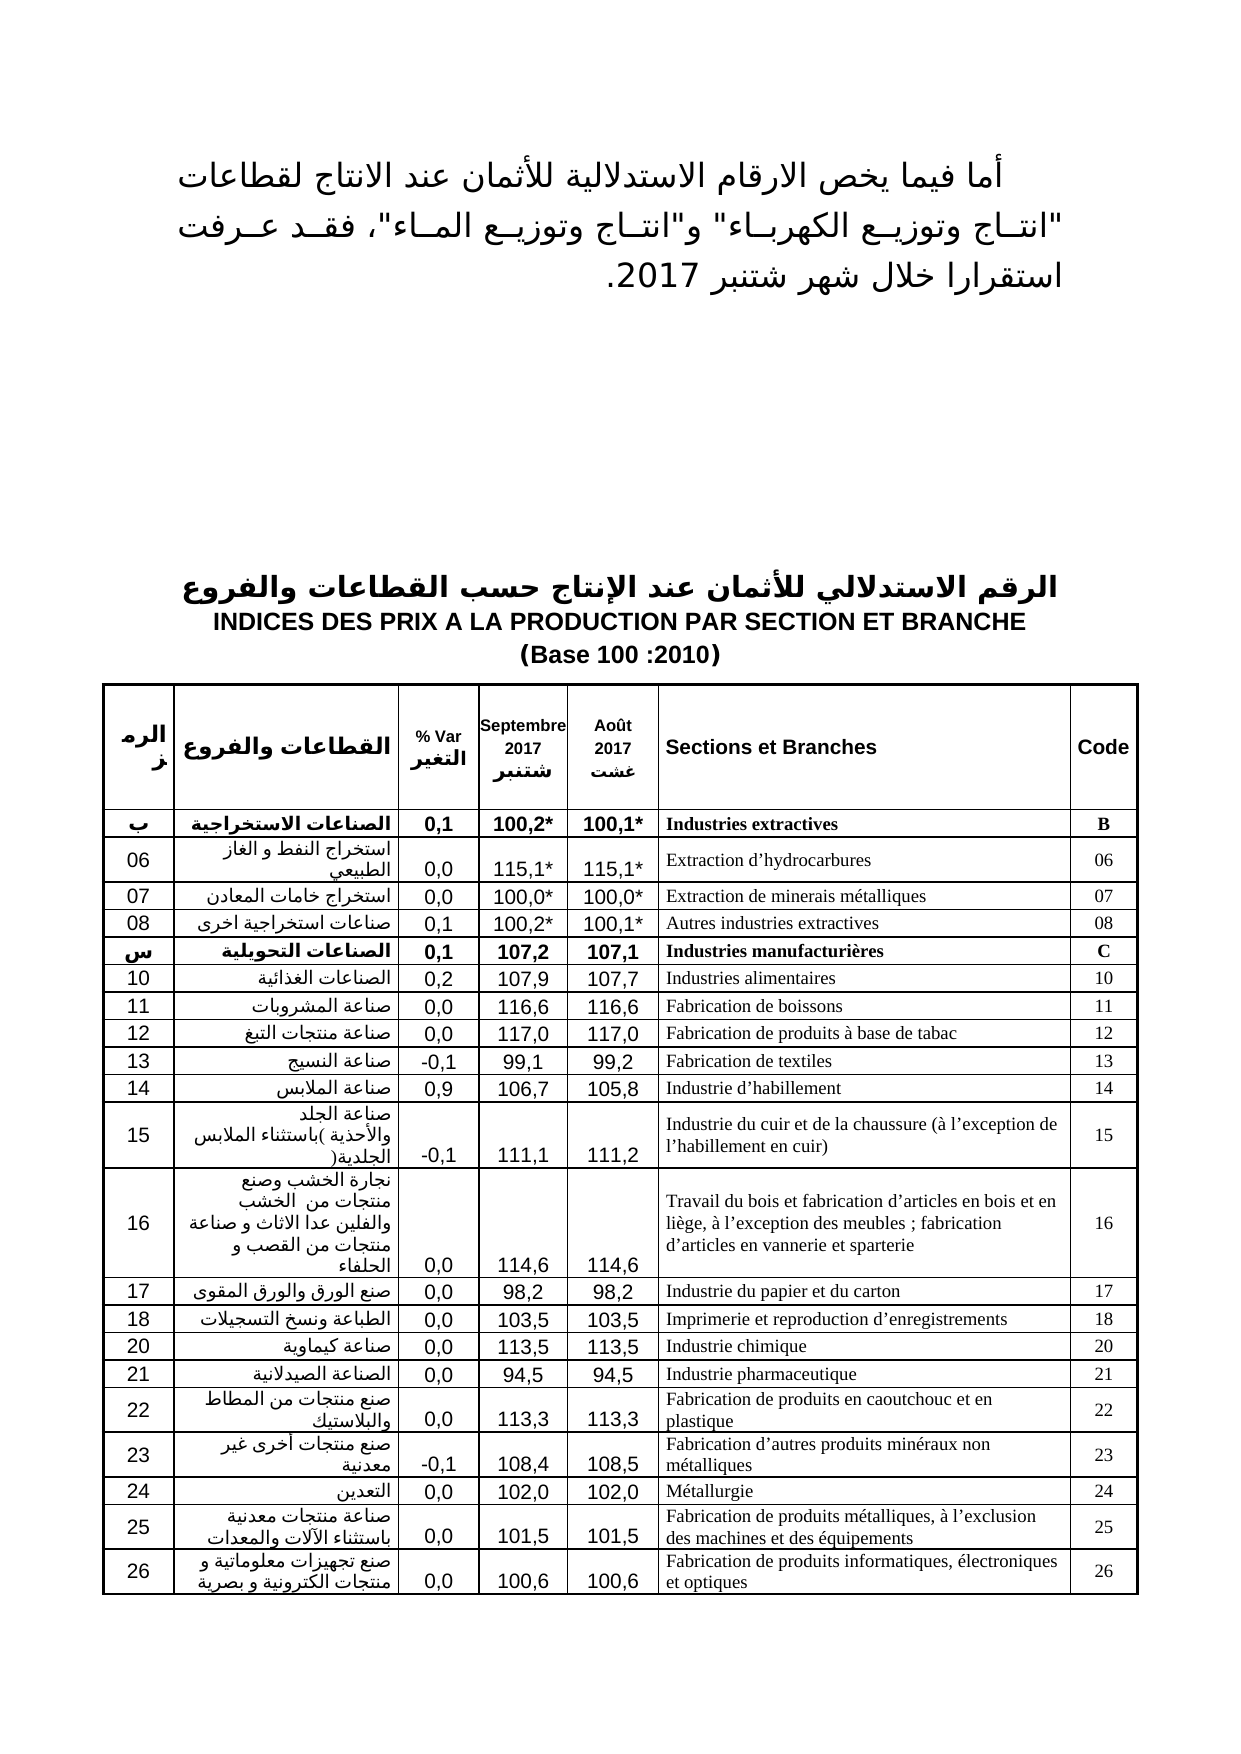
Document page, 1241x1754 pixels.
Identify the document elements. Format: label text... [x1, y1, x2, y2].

table_cell 117,0 [480, 1020, 567, 1046]
table_cell 13 [105, 1048, 173, 1073]
table_cell 114,6 [568, 1169, 658, 1277]
table_cell Fabrication de boissons [659, 993, 1070, 1018]
table_cell Industrie du cuir et de la chaussure (à l’exception de l’habillement en cuir) [659, 1103, 1070, 1167]
table_header Var % التغير [399, 686, 478, 809]
text الرقم الاستدلالي للأثمان عند الإنتاج حسب القطاعات والفروع [148, 570, 1093, 604]
table_cell 12 [105, 1020, 173, 1046]
table_cell 21 [1071, 1361, 1136, 1387]
table_cell -0,1 [399, 1048, 478, 1073]
table_header Sections et Branches [659, 686, 1070, 809]
table_cell 111,2 [568, 1103, 658, 1167]
table_cell Industries alimentaires [659, 965, 1070, 991]
table_header القطاعات والفروع [175, 686, 398, 809]
table_cell الصناعات التحويلية [175, 938, 398, 963]
table_cell 113,3 [568, 1388, 658, 1431]
table_cell 06 [1071, 838, 1136, 881]
table_cell 15 [1071, 1103, 1136, 1167]
table_cell Fabrication de produits métalliques, à l’exclusion des machines et des équipements [659, 1505, 1070, 1548]
table_cell ب [105, 810, 173, 836]
table_cell 0,0 [399, 993, 478, 1018]
table_cell 107,1 [568, 938, 658, 963]
table_cell 18 [1071, 1306, 1136, 1332]
table_cell 07 [105, 883, 173, 908]
table_cell C [1071, 938, 1136, 963]
table_cell 113,5 [568, 1333, 658, 1359]
table_cell 113,5 [480, 1333, 567, 1359]
table_cell 23 [105, 1433, 173, 1476]
table_cell 107,9 [480, 965, 567, 991]
table_cell صنع منتجات أخرى غير معدنية [175, 1433, 398, 1476]
table_cell 0,1 [399, 910, 478, 936]
table_cell 14 [105, 1075, 173, 1101]
table_cell التعدين [175, 1478, 398, 1503]
table_cell 0,0 [399, 1306, 478, 1332]
table_cell 108,4 [480, 1433, 567, 1476]
table_cell 21 [105, 1361, 173, 1387]
table_cell استخراج النفط و الغاز الطبيعي [175, 838, 398, 881]
table_cell 0,0 [399, 1278, 478, 1304]
table_cell 25 [105, 1505, 173, 1548]
table_cell استخراج خامات المعادن [175, 883, 398, 908]
table_header الرمز [105, 686, 173, 809]
table_cell 10 [1071, 965, 1136, 991]
table_cell صناعة الجلد والأحذية )باستثناء الملابس الجلدية( [175, 1103, 398, 1167]
table_cell 100,6 [480, 1550, 567, 1593]
table_cell 116,6 [480, 993, 567, 1018]
table_cell 16 [1071, 1169, 1136, 1277]
table_cell 0,0 [399, 1361, 478, 1387]
table_cell 0,2 [399, 965, 478, 991]
table_cell س [105, 938, 173, 963]
table_cell 25 [1071, 1505, 1136, 1548]
table_cell Fabrication de produits informatiques, électroniques et optiques [659, 1550, 1070, 1593]
table_cell 20 [105, 1333, 173, 1359]
table_cell 0,1 [399, 810, 478, 836]
table_cell 20 [1071, 1333, 1136, 1359]
table_cell 99,1 [480, 1048, 567, 1073]
table_cell الصناعة الصيدلانية [175, 1361, 398, 1387]
table_header Août 2017 غشت [568, 686, 658, 809]
table_cell صناعة المشروبات [175, 993, 398, 1018]
table_header Septembre 2017 شتنبر [480, 686, 567, 809]
table_cell 26 [105, 1550, 173, 1593]
table_cell 117,0 [568, 1020, 658, 1046]
table_cell 0,0 [399, 1550, 478, 1593]
table_cell 0,0 [399, 1388, 478, 1431]
table_cell الصناعات الاستخراجية [175, 810, 398, 836]
table_cell Industrie du papier et du carton [659, 1278, 1070, 1304]
table_cell صناعة منتجات معدنية باستثناء الآلات والمعدات [175, 1505, 398, 1548]
table_cell 15 [105, 1103, 173, 1167]
table_cell 08 [1071, 910, 1136, 936]
table_cell Extraction de minerais métalliques [659, 883, 1070, 908]
table_cell صناعة الملابس [175, 1075, 398, 1101]
table_cell صناعة منتجات التبغ [175, 1020, 398, 1046]
table_cell 0,1 [399, 938, 478, 963]
table_cell 101,5 [568, 1505, 658, 1548]
table_cell 98,2 [480, 1278, 567, 1304]
table_cell 0,0 [399, 838, 478, 881]
table_cell صنع الورق والورق المقوى [175, 1278, 398, 1304]
table_cell صناعة النسيج [175, 1048, 398, 1073]
table_cell 102,0 [480, 1478, 567, 1503]
table_cell 08 [105, 910, 173, 936]
table_cell -0,1 [399, 1433, 478, 1476]
table_cell 107,7 [568, 965, 658, 991]
table_cell 108,5 [568, 1433, 658, 1476]
table_cell 13 [1071, 1048, 1136, 1073]
table_cell 12 [1071, 1020, 1136, 1046]
table_cell الصناعات الغذائية [175, 965, 398, 991]
table_cell 106,7 [480, 1075, 567, 1101]
table_cell 0,0 [399, 1333, 478, 1359]
table_cell 105,8 [568, 1075, 658, 1101]
table_cell 100,0* [480, 883, 567, 908]
table_header Code [1071, 686, 1136, 809]
table_cell 0,0 [399, 1478, 478, 1503]
table_cell صناعات استخراجية اخرى [175, 910, 398, 936]
table_cell 111,1 [480, 1103, 567, 1167]
table_cell Industries manufacturières [659, 938, 1070, 963]
table_cell 100,6 [568, 1550, 658, 1593]
table_cell 0,0 [399, 1169, 478, 1277]
table_cell 115,1* [568, 838, 658, 881]
table_cell 0,9 [399, 1075, 478, 1101]
table_cell Fabrication d’autres produits minéraux non métalliques [659, 1433, 1070, 1476]
table_cell Industries extractives [659, 810, 1070, 836]
table_cell 18 [105, 1306, 173, 1332]
table_cell 100,2* [480, 910, 567, 936]
table_cell 26 [1071, 1550, 1136, 1593]
table_cell B [1071, 810, 1136, 836]
table_cell 100,2* [480, 810, 567, 836]
table_cell 100,1* [568, 810, 658, 836]
table_cell نجارة الخشب وصنع منتجات من الخشب والفلين عدا الاثاث و صناعة منتجات من القصب و الحلفاء [175, 1169, 398, 1277]
table_cell 07 [1071, 883, 1136, 908]
table_cell 24 [105, 1478, 173, 1503]
table_cell 14 [1071, 1075, 1136, 1101]
table_cell 17 [105, 1278, 173, 1304]
table_cell 103,5 [480, 1306, 567, 1332]
table_cell 10 [105, 965, 173, 991]
table_cell 100,0* [568, 883, 658, 908]
table_cell 103,5 [568, 1306, 658, 1332]
table_cell صناعة كيماوية [175, 1333, 398, 1359]
table_cell Industrie chimique [659, 1333, 1070, 1359]
table_cell Autres industries extractives [659, 910, 1070, 936]
table_cell 22 [1071, 1388, 1136, 1431]
table_cell 06 [105, 838, 173, 881]
table_cell 114,6 [480, 1169, 567, 1277]
table_cell صنع منتجات من المطاط والبلاستيك [175, 1388, 398, 1431]
table_cell -0,1 [399, 1103, 478, 1167]
table_cell 16 [105, 1169, 173, 1277]
table_cell Métallurgie [659, 1478, 1070, 1503]
table_cell 98,2 [568, 1278, 658, 1304]
table_cell 102,0 [568, 1478, 658, 1503]
table_cell 94,5 [568, 1361, 658, 1387]
text INDICES DES PRIX A SECTION ET BRANCHE [148, 604, 1093, 637]
table_cell Imprimerie et reproduction d’enregistrements [659, 1306, 1070, 1332]
table_cell Fabrication de produits à base de tabac [659, 1020, 1070, 1046]
table_cell 115,1* [480, 838, 567, 881]
table_cell 113,3 [480, 1388, 567, 1431]
table_cell 94,5 [480, 1361, 567, 1387]
table_cell صنع تجهيزات معلوماتية و منتجات الكترونية و بصرية [175, 1550, 398, 1593]
table_cell 0,0 [399, 1505, 478, 1548]
table_cell 107,2 [480, 938, 567, 963]
table_cell Extraction d’hydrocarbures [659, 838, 1070, 881]
table_cell Travail du bois et fabrication d’articles en bois et en liège, à l’exception des meubles ; fabrication d’articles en vannerie et sparterie [659, 1169, 1070, 1277]
table_cell 100,1* [568, 910, 658, 936]
table_cell Fabrication de produits en caoutchouc et en plastique [659, 1388, 1070, 1431]
table_cell 22 [105, 1388, 173, 1431]
table_cell 101,5 [480, 1505, 567, 1548]
table_cell Fabrication de textiles [659, 1048, 1070, 1073]
table_cell 11 [105, 993, 173, 1018]
table_cell 0,0 [399, 1020, 478, 1046]
table_cell Industrie d’habillement [659, 1075, 1070, 1101]
table_cell الطباعة ونسخ التسجيلات [175, 1306, 398, 1332]
table_cell 17 [1071, 1278, 1136, 1304]
text (Base 100 :2010) [148, 637, 1093, 671]
table_cell 24 [1071, 1478, 1136, 1503]
table_cell 99,2 [568, 1048, 658, 1073]
table_cell Industrie pharmaceutique [659, 1361, 1070, 1387]
text أما فيما يخص الارقام الاستدلالية للأثمان عند الانتاج لقطاعات "انتاج وتوزيع الكهرباء" و"انتاج وتوزيع الماء"، فقد عرفت استقرارا خلال شهر شتنبر 2017. [177, 148, 1063, 298]
table_cell 23 [1071, 1433, 1136, 1476]
table_cell 116,6 [568, 993, 658, 1018]
table_cell 11 [1071, 993, 1136, 1018]
table_cell 0,0 [399, 883, 478, 908]
